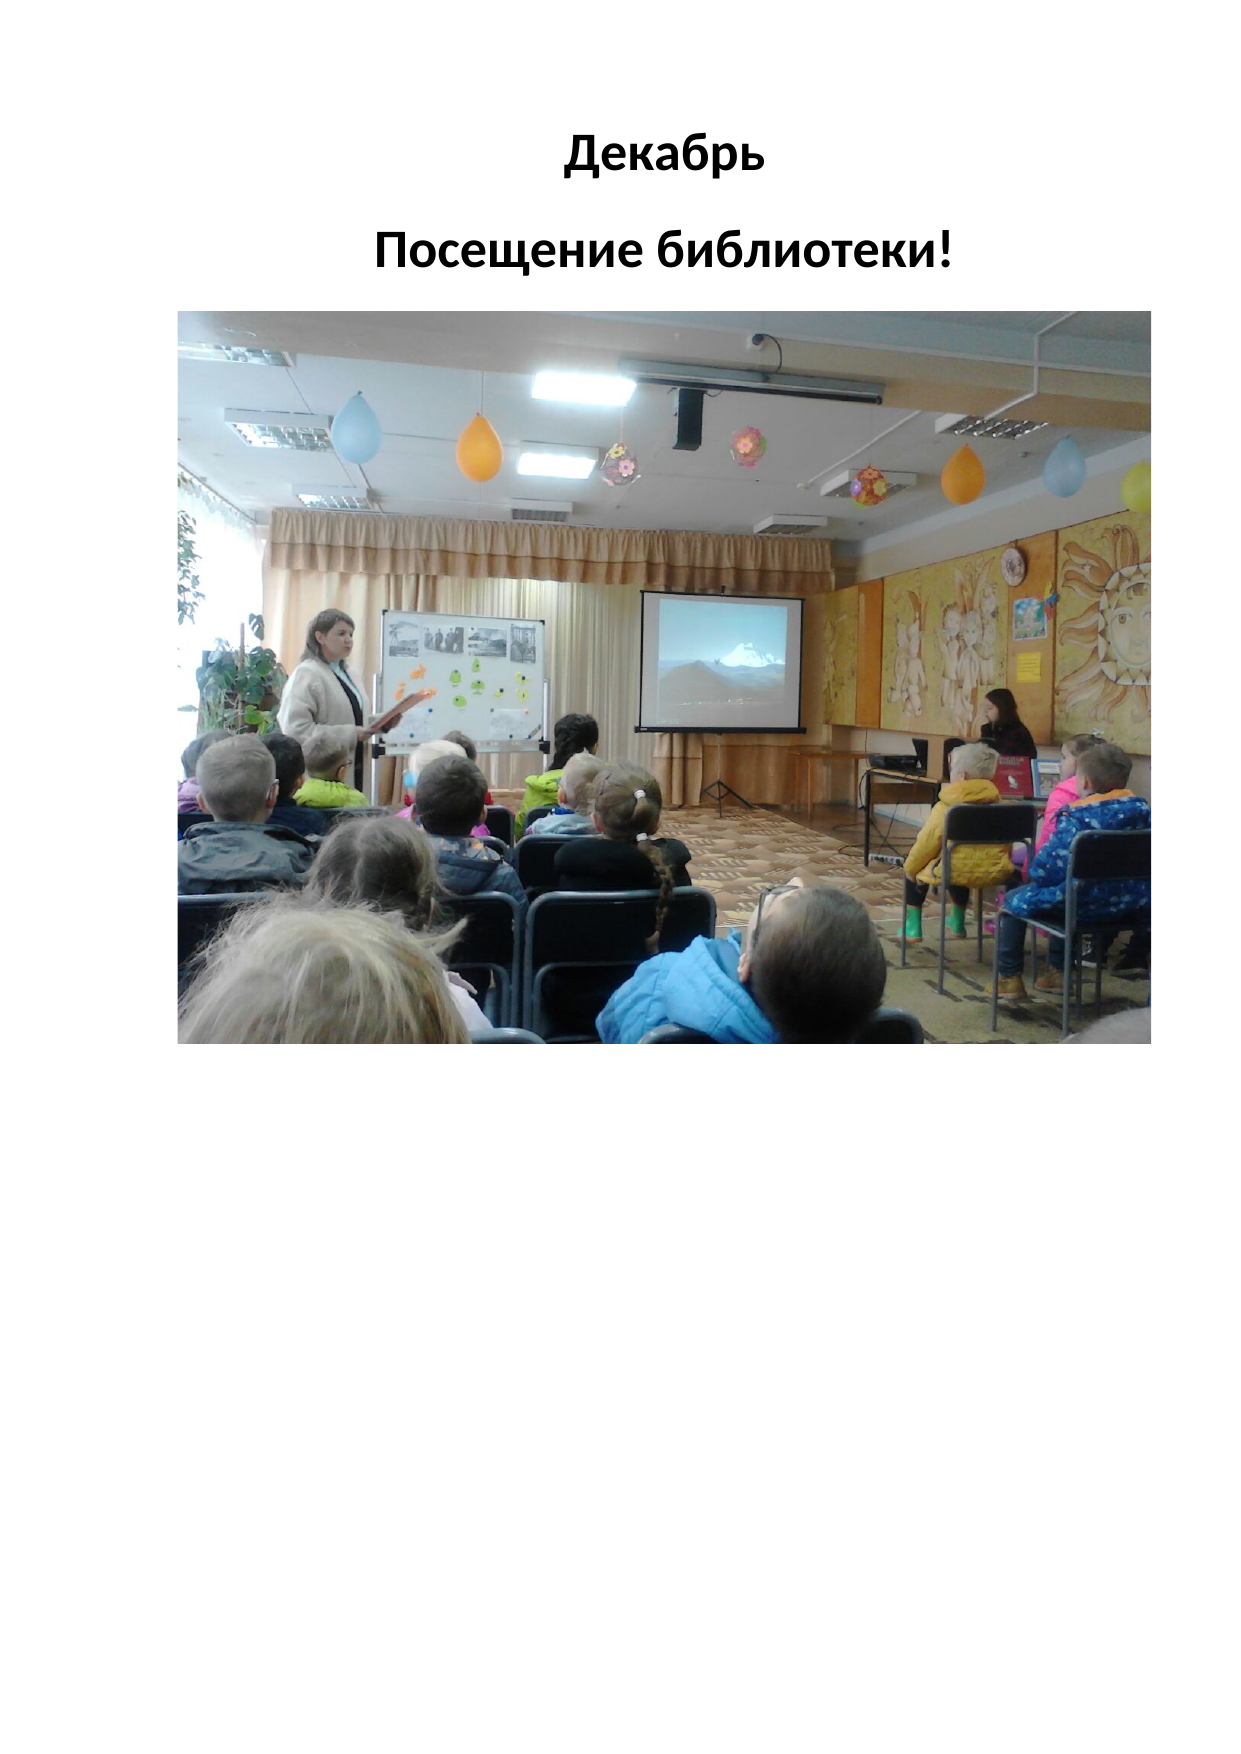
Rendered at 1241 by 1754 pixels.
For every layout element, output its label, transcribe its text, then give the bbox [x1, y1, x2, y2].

picture [177, 311, 1152, 1044]
text Декабрь [177, 118, 1152, 184]
text Посещение библиотеки! [177, 215, 1152, 281]
